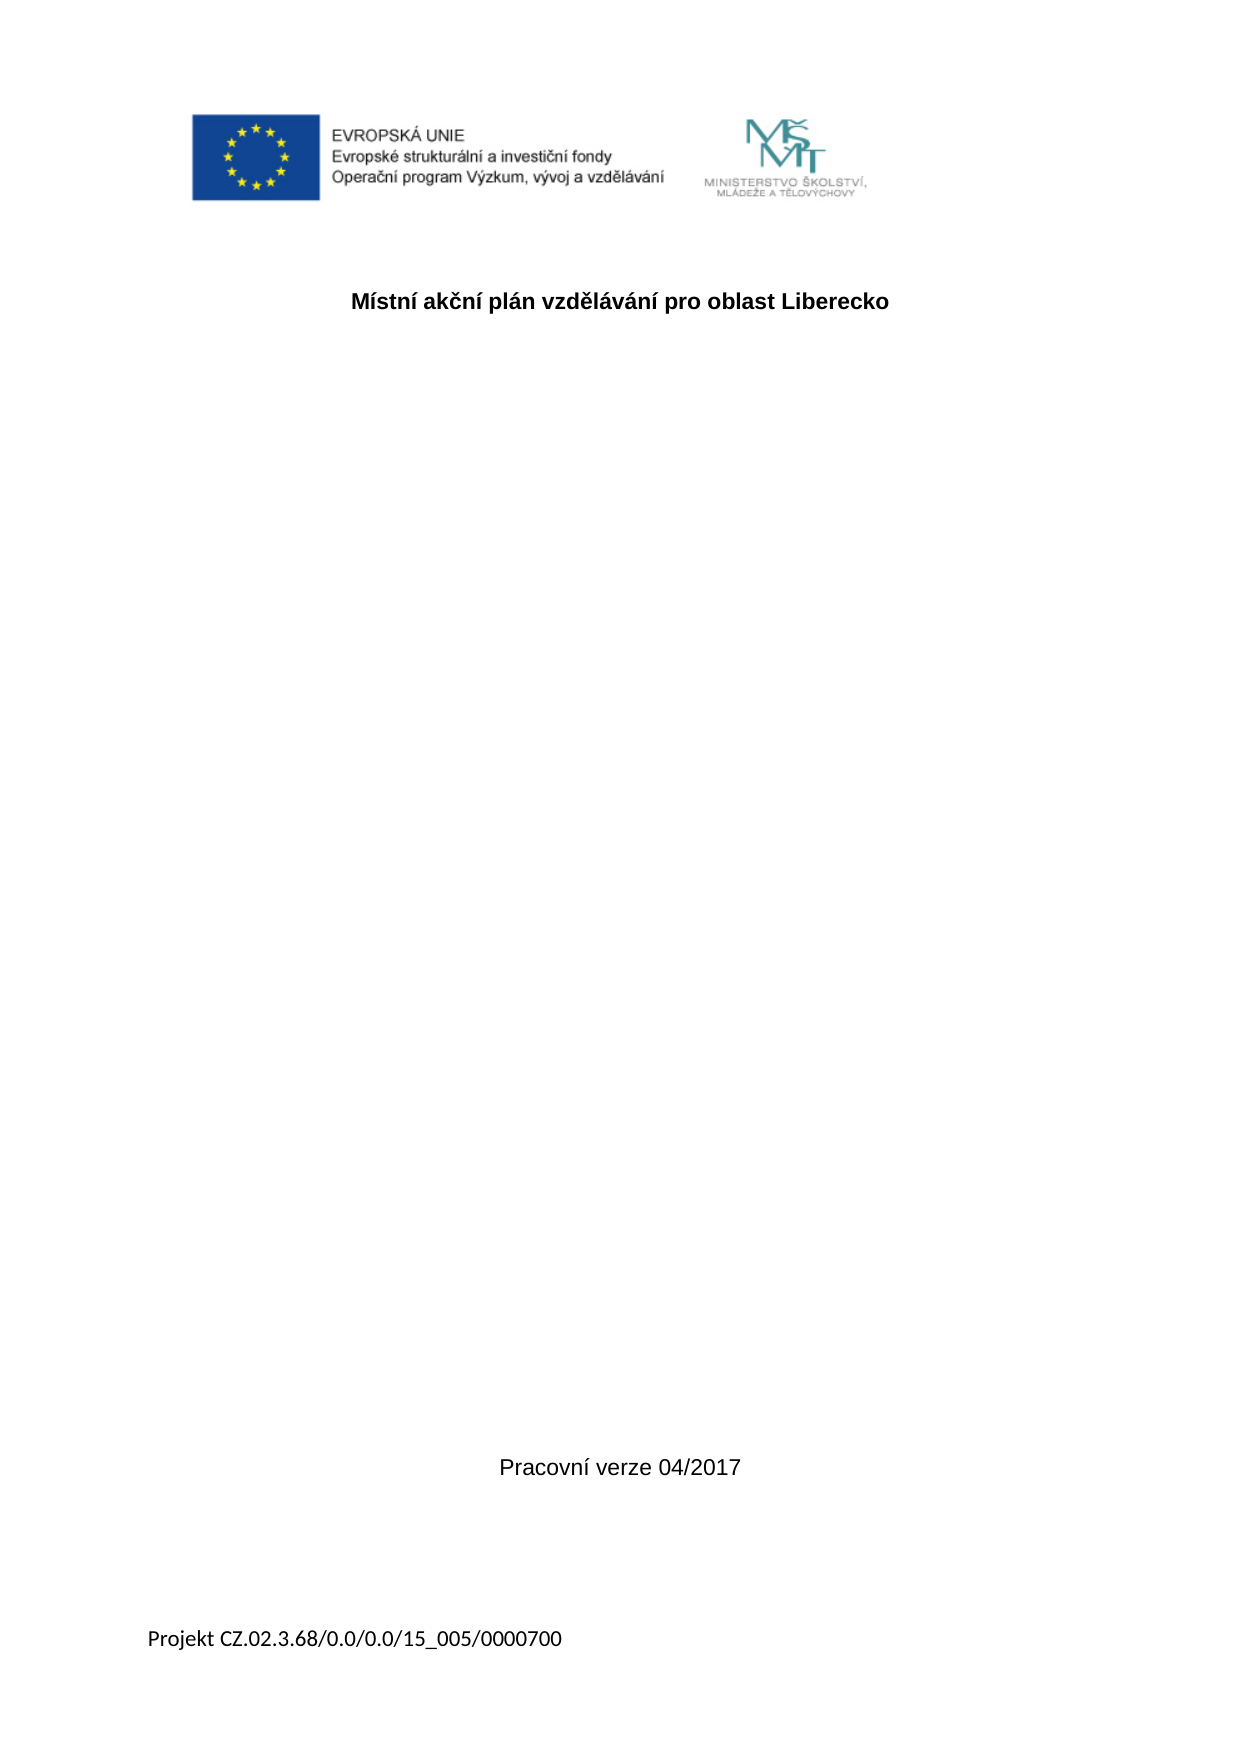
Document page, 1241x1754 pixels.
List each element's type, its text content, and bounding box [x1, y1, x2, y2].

picture [147, 73, 904, 243]
text Místní akční plán vzdělávání pro oblast Liberecko [148, 288, 1092, 314]
text Pracovní verze 04/2017 [148, 1454, 1092, 1480]
